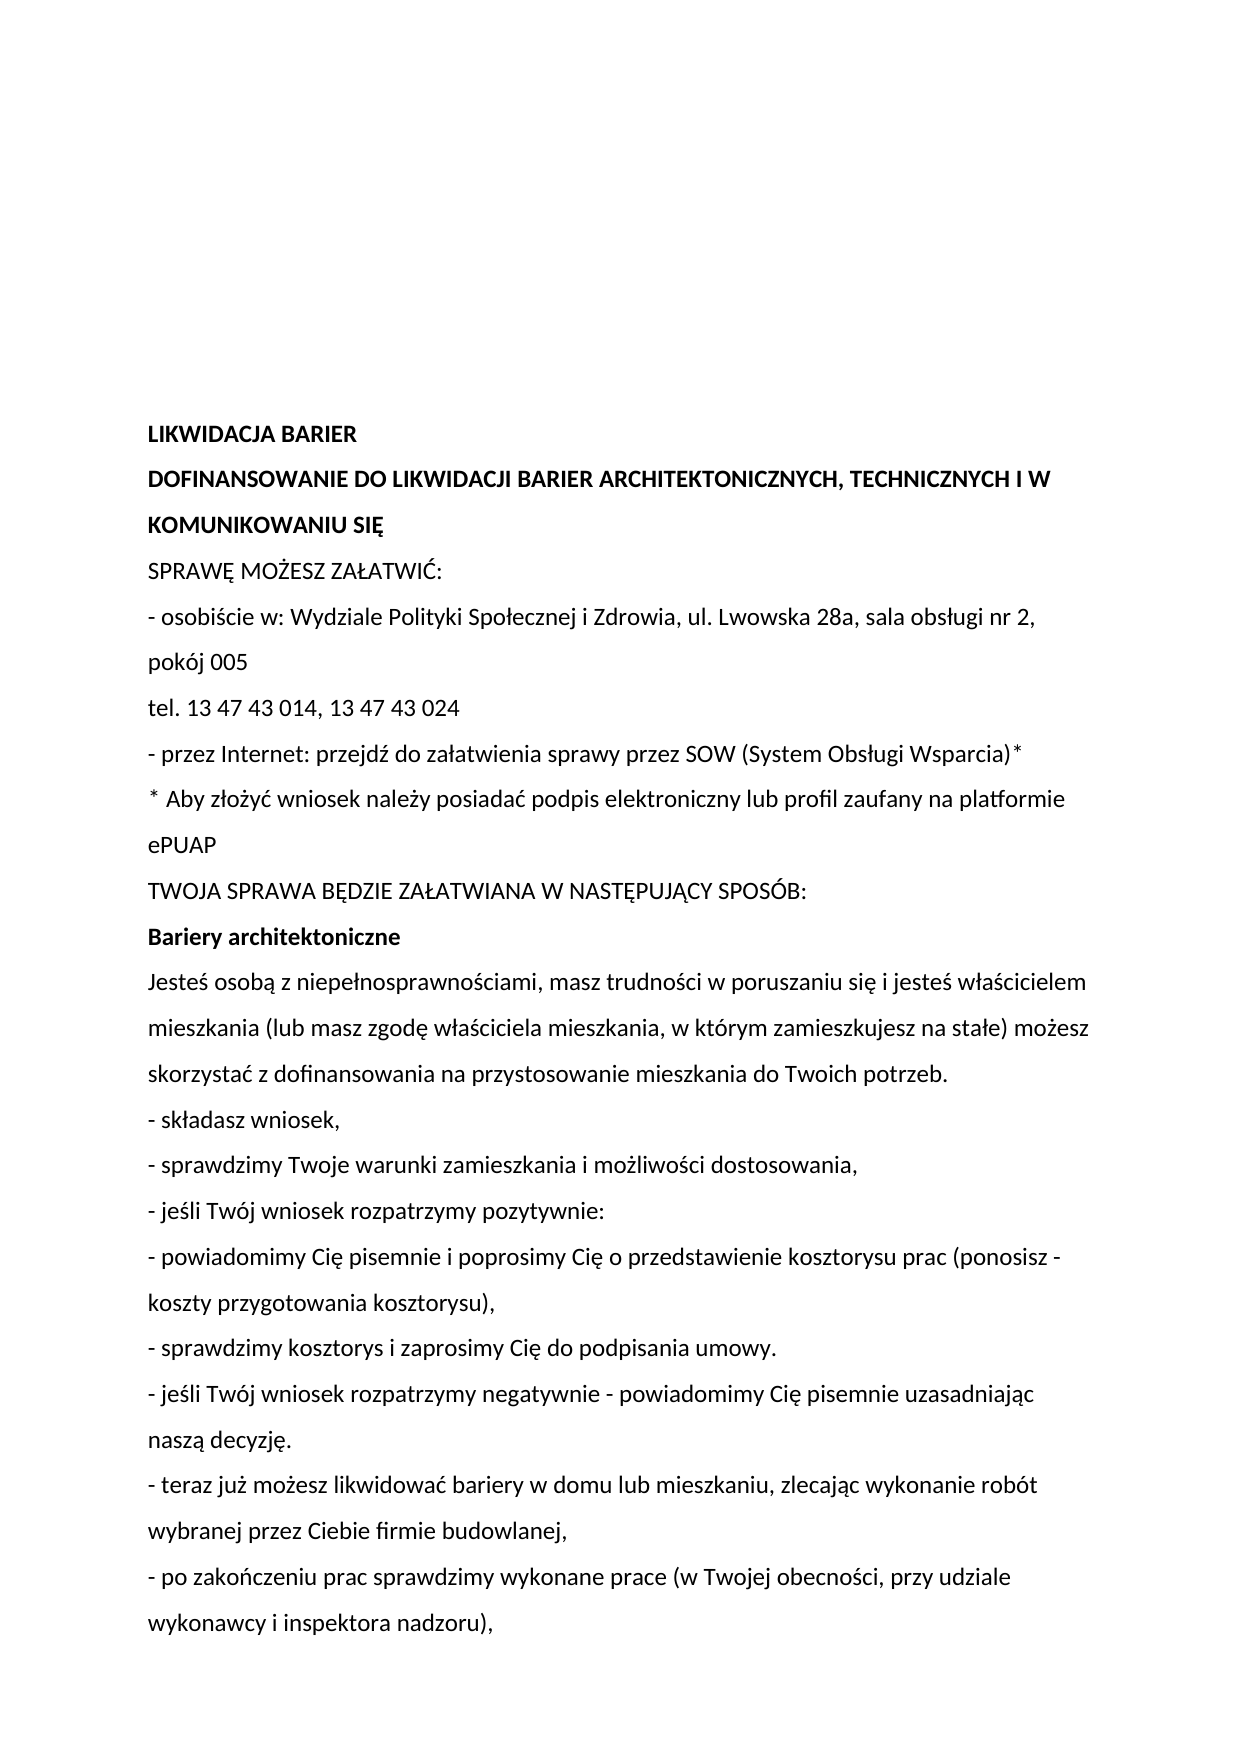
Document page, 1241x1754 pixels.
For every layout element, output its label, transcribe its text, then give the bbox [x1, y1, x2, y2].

text - sprawdzimy kosztorys i zaprosimy Cię do podpisania umowy. [148, 1332, 1093, 1363]
text DOFINANSOWANIE DO LIKWIDACJI BARIER ARCHITEKTONICZNYCH, TECHNICZNYCH I W KOMUNIKOWANIU SIĘ [148, 463, 1093, 540]
text - jeśli Twój wniosek rozpatrzymy negatywnie - powiadomimy Cię pisemnie uzasadniając naszą decyzję. [148, 1378, 1093, 1454]
text - po zakończeniu prac sprawdzimy wykonane prace (w Twojej obecności, przy udziale wykonawcy i inspektora nadzoru), [148, 1561, 1093, 1637]
text Bariery architektoniczne [148, 921, 1093, 951]
text SPRAWĘ MOŻESZ ZAŁATWIĆ: [148, 555, 1093, 586]
text - składasz wniosek, [148, 1104, 1093, 1134]
text - teraz już możesz likwidować bariery w domu lub mieszkaniu, zlecając wykonanie robót wybranej przez Ciebie firmie budowlanej, [148, 1469, 1093, 1546]
text Jesteś osobą z niepełnosprawnościami, masz trudności w poruszaniu się i jesteś właścicielem mieszkania (lub masz zgodę właściciela mieszkania, w którym zamieszkujesz na stałe) możesz skorzystać z dofinansowania na przystosowanie mieszkania do Twoich potrzeb. [148, 967, 1093, 1088]
text - przez Internet: przejdź do załatwienia sprawy przez SOW (System Obsługi Wsparcia)* [148, 738, 1093, 768]
text - osobiście w: Wydziale Polityki Społecznej i Zdrowia, ul. Lwowska 28a, sala obsługi nr 2, pokój 005 [148, 601, 1093, 677]
text - sprawdzimy Twoje warunki zamieszkania i możliwości dostosowania, [148, 1149, 1093, 1180]
text - jeśli Twój wniosek rozpatrzymy pozytywnie: [148, 1195, 1093, 1226]
text LIKWIDACJA BARIER [148, 418, 1093, 448]
text tel. 13 47 43 014, 13 47 43 024 [148, 692, 1093, 723]
text * Aby złożyć wniosek należy posiadać podpis elektroniczny lub profil zaufany na platformie ePUAP [148, 784, 1093, 860]
text - powiadomimy Cię pisemnie i poprosimy Cię o przedstawienie kosztorysu prac (ponosisz - koszty przygotowania kosztorysu), [148, 1241, 1093, 1317]
text TWOJA SPRAWA BĘDZIE ZAŁATWIANA W NASTĘPUJĄCY SPOSÓB: [148, 875, 1093, 906]
